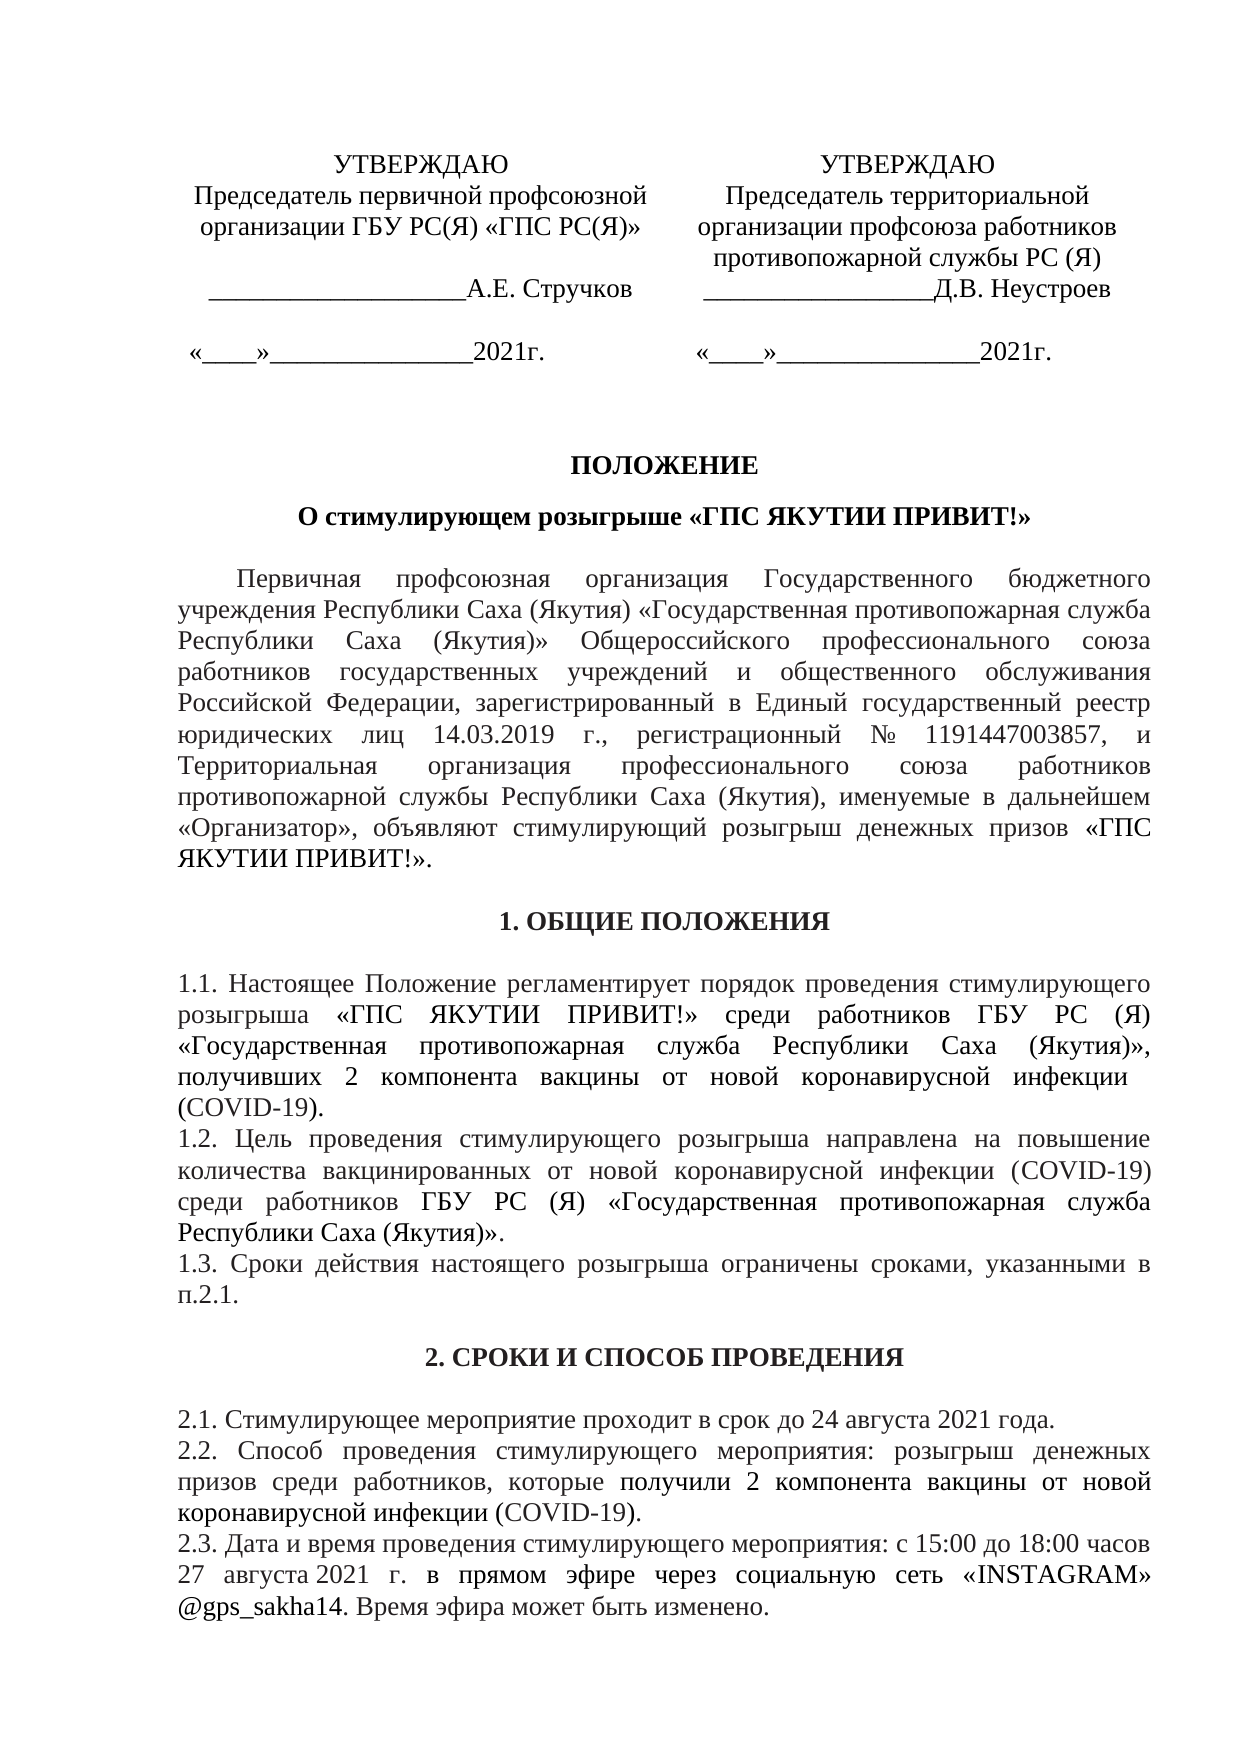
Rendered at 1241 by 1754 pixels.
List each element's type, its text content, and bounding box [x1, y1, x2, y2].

text О стимулирующем розыгрыше «ГПС ЯКУТИИ ПРИВИТ!» [177, 500, 1152, 531]
text ПОЛОЖЕНИЕ [177, 449, 1152, 481]
text 1.3. Сроки действия настоящего розыгрыша ограничены сроками, указанными в п.2.1. [177, 1247, 1152, 1309]
text Первичная профсоюзная организация Государственного бюджетного учреждения Республики Саха (Якутия) «Государственная противопожарная служба Республики Саха (Якутия)» Общероссийского профессионального союза работников государственных учреждений и общественного обслуживания Российской Федерации, зарегистрированный в Единый государственный реестр юридических лиц 14.03.2019 г., регистрационный № 1191447003857, и Территориальная организация профессионального союза работников противопожарной службы Республики Саха (Якутия), именуемые в дальнейшем «Организатор», объявляют стимулирующий розыгрыш денежных призов «ГПС ЯКУТИИ ПРИВИТ!». [177, 562, 1152, 873]
text 2.3. Дата и время проведения стимулирующего мероприятия: с 15:00 до 18:00 часов 27 августа 2021 г. в прямом эфире через социальную сеть «INSTAGRAM» @gps_sakha14. Время эфира может быть изменено. [177, 1527, 1152, 1621]
text 2. СРОКИ И СПОСОБ ПРОВЕДЕНИЯ [177, 1341, 1152, 1372]
table_header УТВЕРЖДАЮ Председатель первичной профсоюзной организации ГБУ РС(Я) «ГПС РС(Я)» ___________________А.Е. Стручков «____»_______________2021г. [177, 148, 664, 366]
text 1. ОБЩИЕ ПОЛОЖЕНИЯ [177, 904, 1152, 936]
text 2.1. Стимулирующее мероприятие проходит в срок до 24 августа 2021 года. [177, 1403, 1152, 1434]
table_header УТВЕРЖДАЮ Председатель территориальной организации профсоюза работников противопожарной службы РС (Я) _________________Д.В. Неустроев «____»_______________2021г. [664, 148, 1151, 366]
text 1.1. Настоящее Положение регламентирует порядок проведения стимулирующего розыгрыша «ГПС ЯКУТИИ ПРИВИТ!» среди работников ГБУ РС (Я) «Государственная противопожарная служба Республики Саха (Якутия)», получивших 2 компонента вакцины от новой коронавирусной инфекции (COVID-19). [177, 967, 1152, 1123]
text 1.2. Цель проведения стимулирующего розыгрыша направлена на повышение количества вакцинированных от новой коронавирусной инфекции (COVID-19) среди работников ГБУ РС (Я) «Государственная противопожарная служба Республики Саха (Якутия)». [177, 1123, 1152, 1247]
text 2.2. Способ проведения стимулирующего мероприятия: розыгрыш денежных призов среди работников, которые получили 2 компонента вакцины от новой коронавирусной инфекции (COVID-19). [177, 1434, 1152, 1527]
